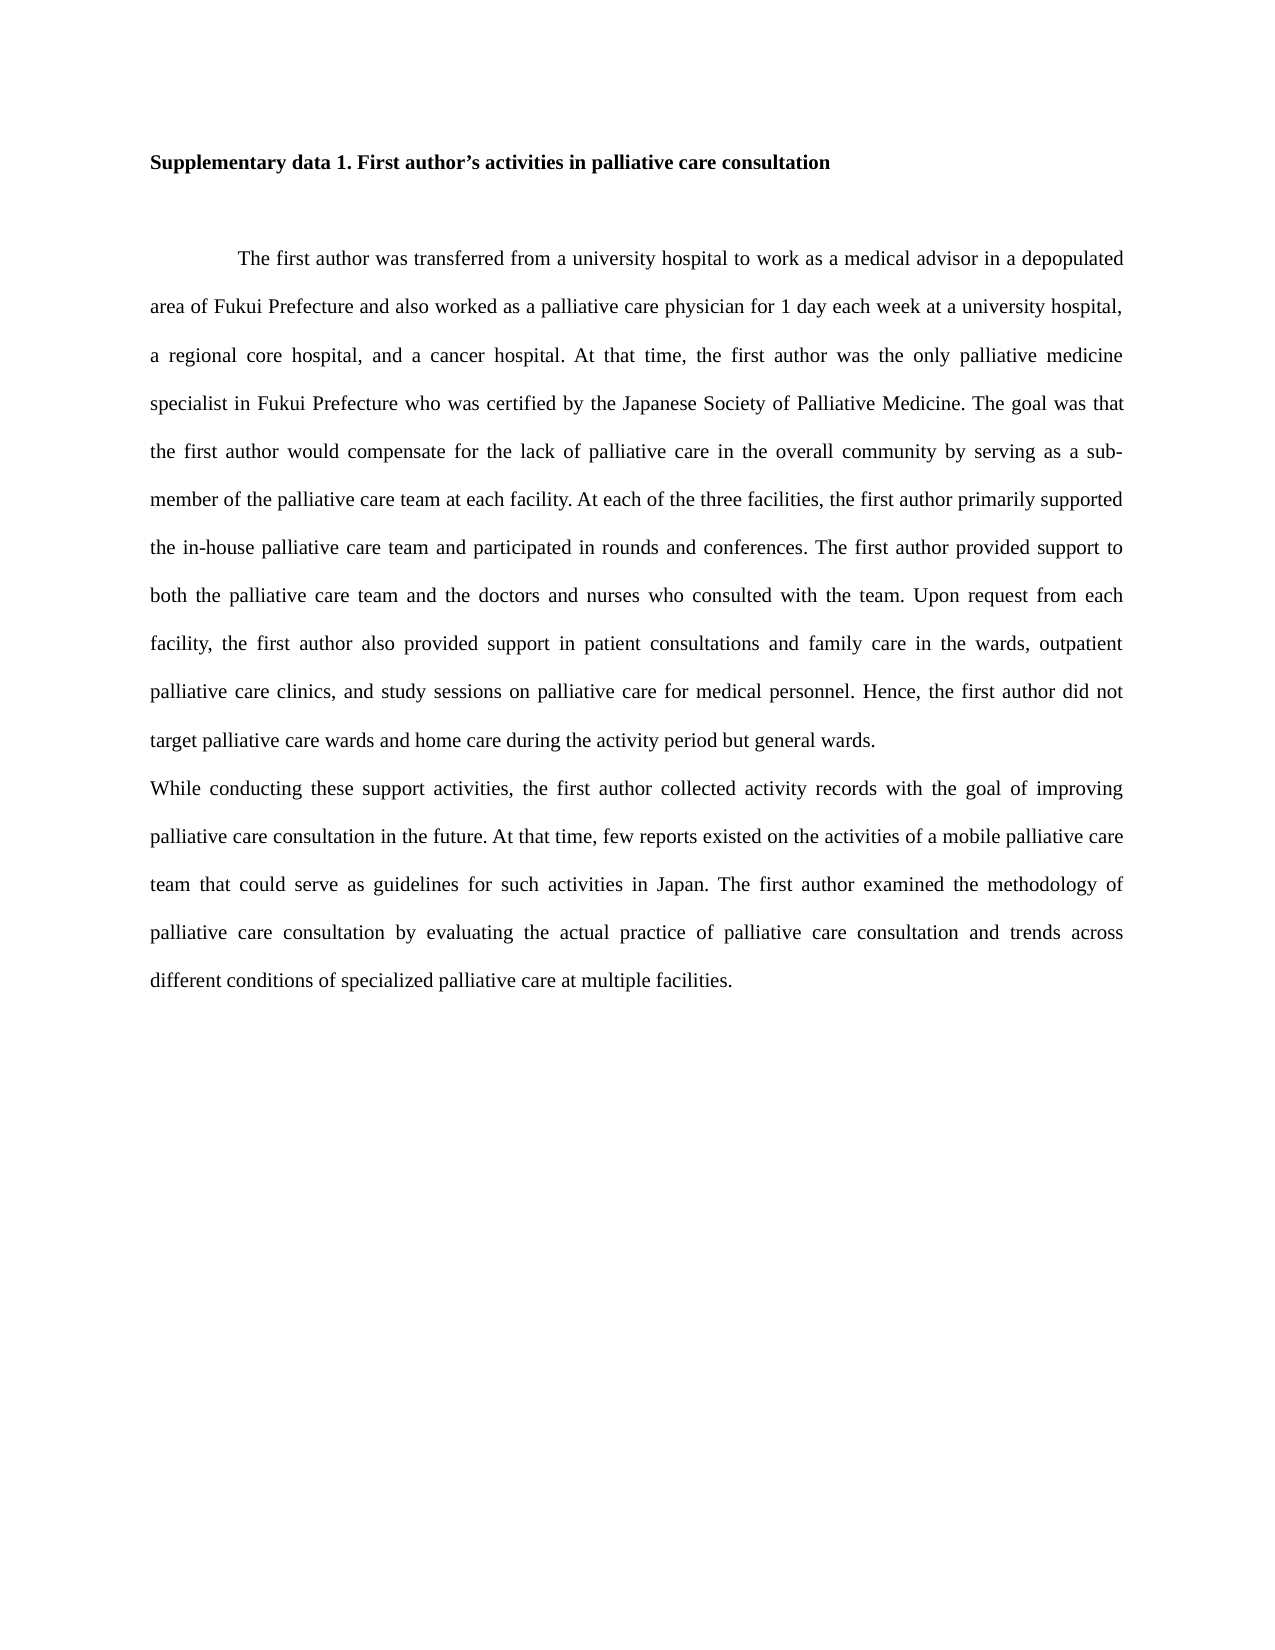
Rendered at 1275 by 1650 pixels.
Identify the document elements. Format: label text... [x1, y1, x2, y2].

text Supplementary data 1. First author’s activities in palliative care consultation [150, 150, 1125, 174]
text The first author was transferred from a university hospital to work as a medical advisor in a depopulated area of Fukui Prefecture and also worked as a palliative care physician for 1 day each week at a university hospital, a regional core hospital, and a cancer hospital. At that time, the first author was the only palliative medicine specialist in Fukui Prefecture who was certified by the Japanese Society of Palliative Medicine. The goal was that the first author would compensate for the lack of palliative care in the overall community by serving as a sub-member of the palliative care team at each facility. At each of the three facilities, the first author primarily supported the in-house palliative care team and participated in rounds and conferences. The first author provided support to both the palliative care team and the doctors and nurses who consulted with the team. Upon request from each facility, the first author also provided support in patient consultations and family care in the wards, outpatient palliative care clinics, and study sessions on palliative care for medical personnel. Hence, the first author did not target palliative care wards and home care during the activity period but general wards. [150, 246, 1125, 752]
text While conducting these support activities, the first author collected activity records with the goal of improving palliative care consultation in the future. At that time, few reports existed on the activities of a mobile palliative care team that could serve as guidelines for such activities in Japan. The first author examined the methodology of palliative care consultation by evaluating the actual practice of palliative care consultation and trends across different conditions of specialized palliative care at multiple facilities. [150, 776, 1125, 992]
